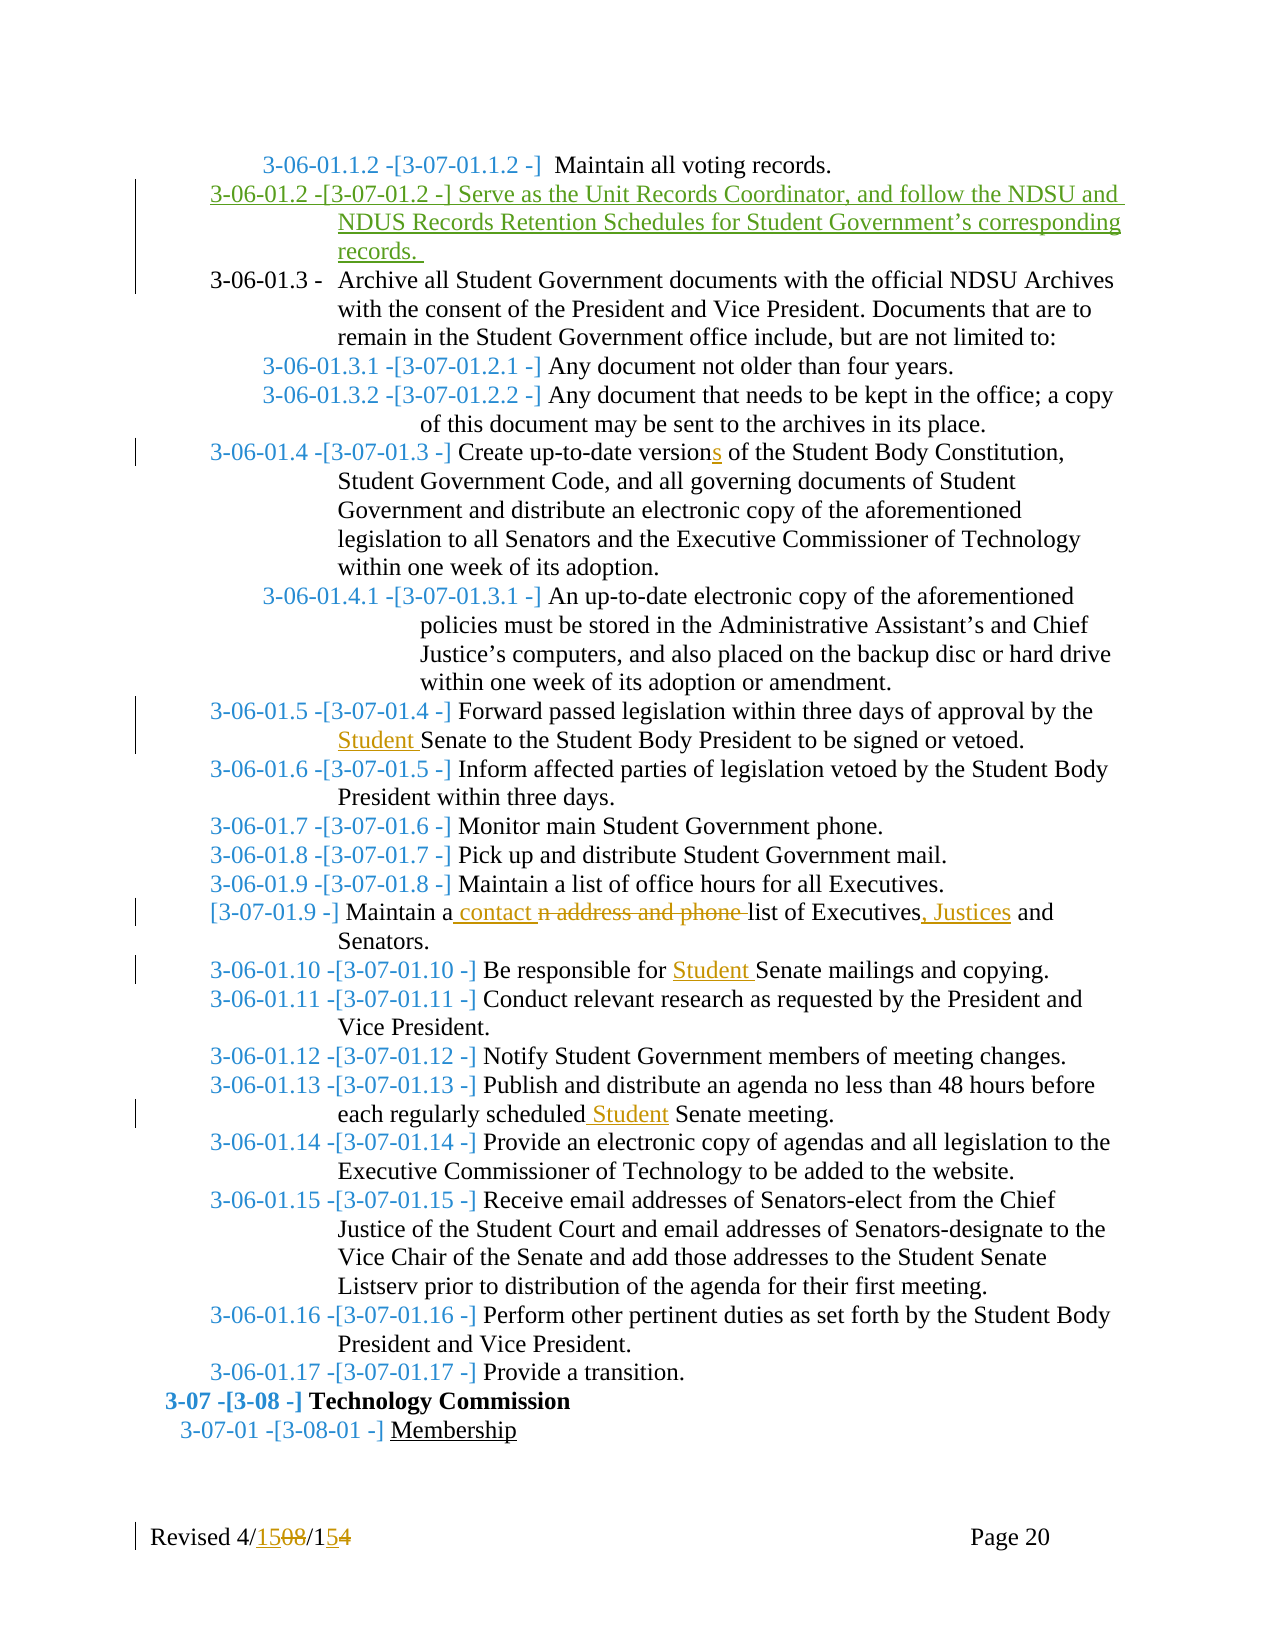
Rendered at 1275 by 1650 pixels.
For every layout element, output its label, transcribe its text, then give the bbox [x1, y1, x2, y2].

list Archive all Student Government documents with the official NDSU Archives with the consent of the President and Vice President. Documents that are to remain in the Student Government office include, but are not limited to: [210, 265, 1125, 351]
list Forward passed legislation within three days of approval by the Senate to the Student Body President to be signed or vetoed. [210, 696, 1125, 754]
list Technology Commission [165, 1386, 1125, 1415]
list Conduct relevant research as requested by the President and Vice President. [210, 984, 1125, 1041]
list Any document that needs to be kept in the office; a copy of this document may be sent to the archives in its place. [262, 380, 1125, 437]
list Membership [180, 1415, 1125, 1444]
list Maintain all voting records. [262, 150, 1125, 179]
list Notify Student Government members of meeting changes. [210, 1041, 1125, 1070]
list Create up-to-date version of the Student Body Constitution, Student Government Code, and all governing documents of Student Government and distribute an electronic copy of the aforementioned legislation to all Senators and the Executive Commissioner of Technology within one week of its adoption. [210, 437, 1125, 581]
list Any document not older than four years. [262, 351, 1125, 380]
list Maintain alist of Executives and Senators. [210, 897, 1125, 955]
list Maintain a list of office hours for all Executives. [210, 869, 1125, 897]
list An up-to-date electronic copy of the aforementioned policies must be stored in the Administrative Assistant’s and Chief Justice’s computers, and also placed on the backup disc or hard drive within one week of its adoption or amendment. [262, 581, 1125, 696]
list Receive email addresses of Senators-elect from the Chief Justice of the Student Court and email addresses of Senators-designate to the Vice Chair of the Senate and add those addresses to the Student Senate Listserv prior to distribution of the agenda for their first meeting. [210, 1185, 1125, 1300]
list Perform other pertinent duties as set forth by the Student Body President and Vice President. [210, 1300, 1125, 1357]
list Provide an electronic copy of agendas and all legislation to the Executive Commissioner of Technology to be added to the website. [210, 1127, 1125, 1185]
list Pick up and distribute Student Government mail. [210, 840, 1125, 869]
list Provide a transition. [210, 1357, 1125, 1386]
list Be responsible for Senate mailings and copying. [210, 955, 1125, 984]
list Publish and distribute an agenda no less than 48 hours before each regularly scheduled Senate meeting. [210, 1070, 1125, 1127]
list Monitor main Student Government phone. [210, 811, 1125, 840]
list Inform affected parties of legislation vetoed by the Student Body President within three days. [210, 754, 1125, 811]
